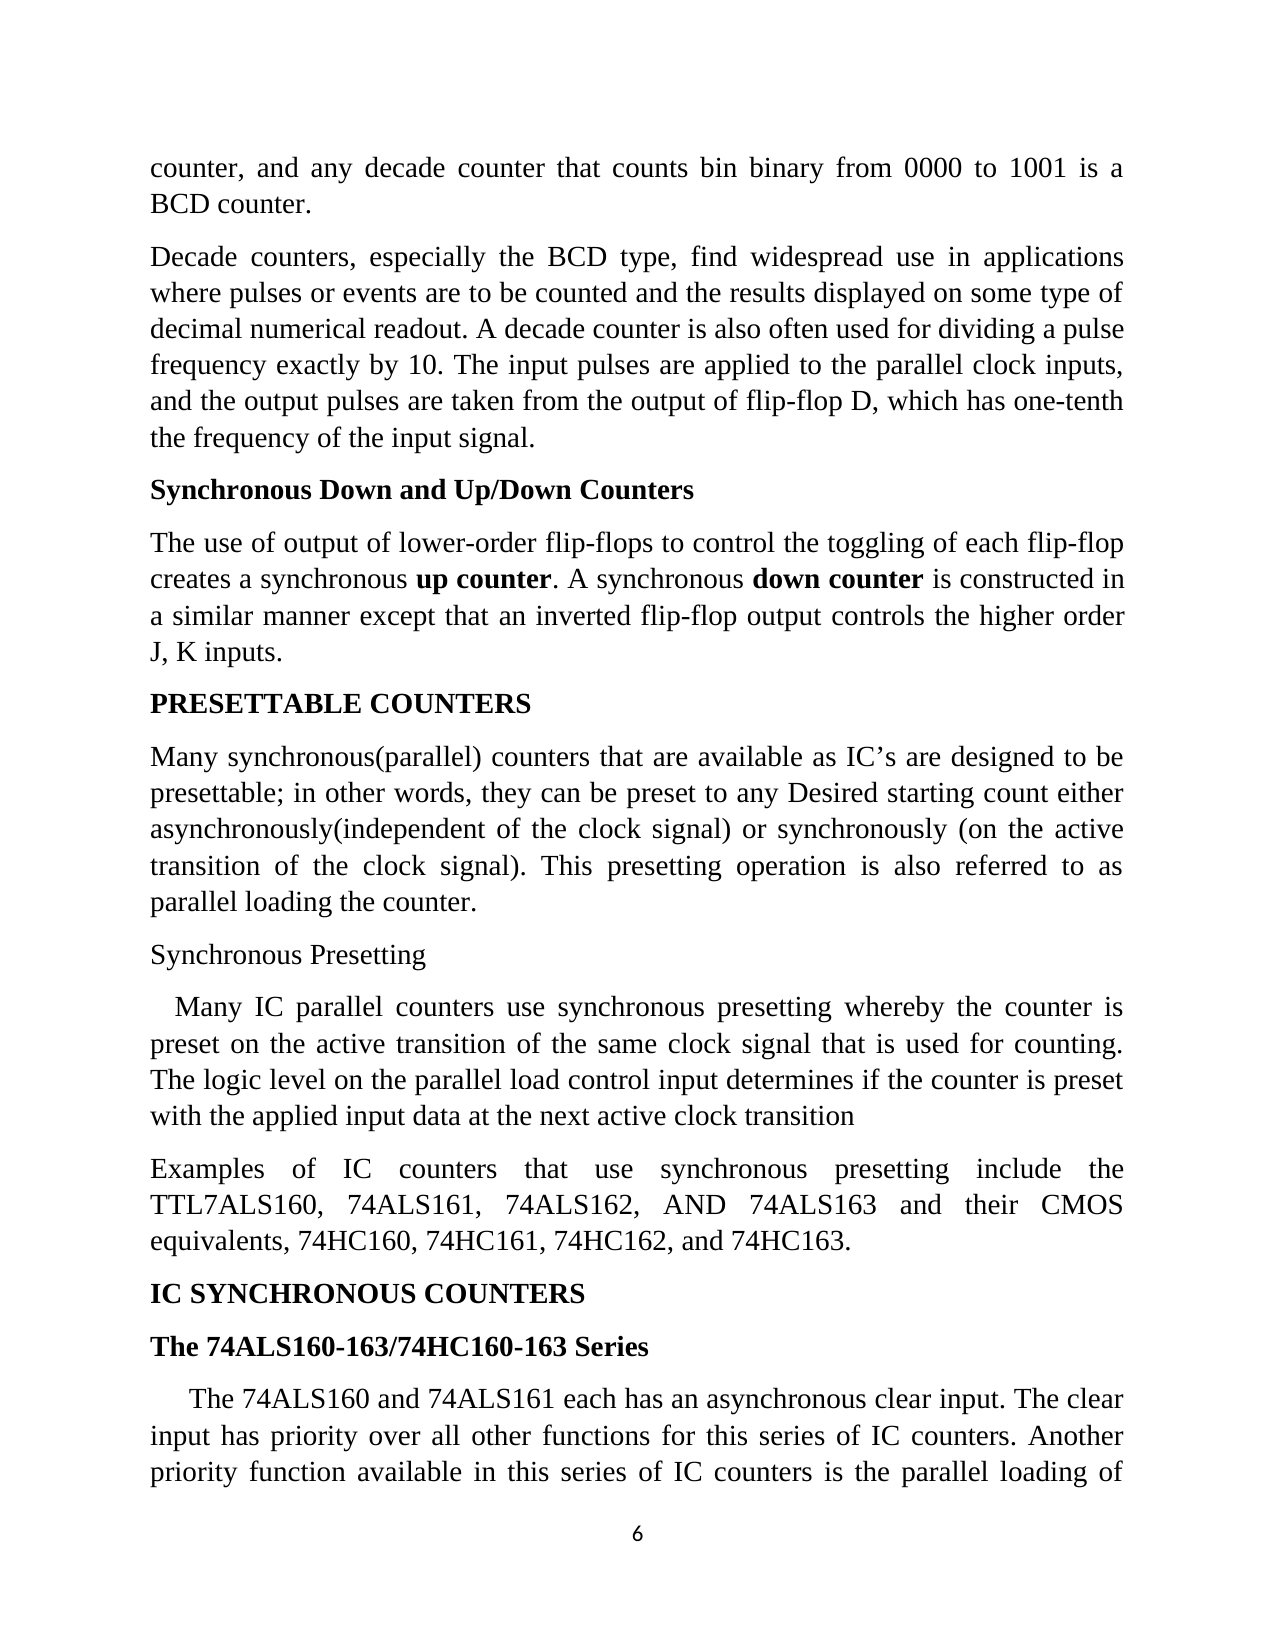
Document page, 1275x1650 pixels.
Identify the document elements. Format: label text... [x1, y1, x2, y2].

text Decade counters, especially the BCD type, find widespread use in applications where pulses or events are to be counted and the results displayed on some type of decimal numerical readout. A decade counter is also often used for dividing a pulse frequency exactly by 10. The input pulses are applied to the parallel clock inputs, and the output pulses are taken from the output of flip-flop D, which has one-tenth the frequency of the input signal. [150, 239, 1125, 453]
text The use of output of lower-order flip-flops to control the toggling of each flip-flop creates a synchronous up counter. A synchronous down counter is constructed in a similar manner except that an inverted flip-flop output controls the higher order J, K inputs. [150, 525, 1125, 667]
text Examples of IC counters that use synchronous presetting include the TTL7ALS160, 74ALS161, 74ALS162, AND 74ALS163 and their CMOS equivalents, 74HC160, 74HC161, 74HC162, and 74HC163. [150, 1151, 1125, 1257]
text Synchronous Down and Up/Down Counters [150, 472, 1125, 506]
text The 74ALS160-163/74HC160-163 Series [150, 1329, 1125, 1362]
text PRESETTABLE COUNTERS [150, 687, 1125, 720]
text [150, 150, 1125, 220]
text Synchronous Presetting [150, 937, 1125, 970]
text Many IC parallel counters use synchronous presetting whereby the counter is preset on the active transition of the same clock signal that is used for counting. The logic level on the parallel load control input determines if the counter is preset with the applied input data at the next active clock transition [150, 989, 1125, 1132]
text Many synchronous(parallel) counters that are available as IC’s are designed to be presettable; in other words, they can be preset to any Desired starting count either asynchronously(independent of the clock signal) or synchronously (on the active transition of the clock signal). This presetting operation is also referred to as parallel loading the counter. [150, 739, 1125, 917]
text IC SYNCHRONOUS COUNTERS [150, 1276, 1125, 1309]
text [150, 1382, 1125, 1487]
